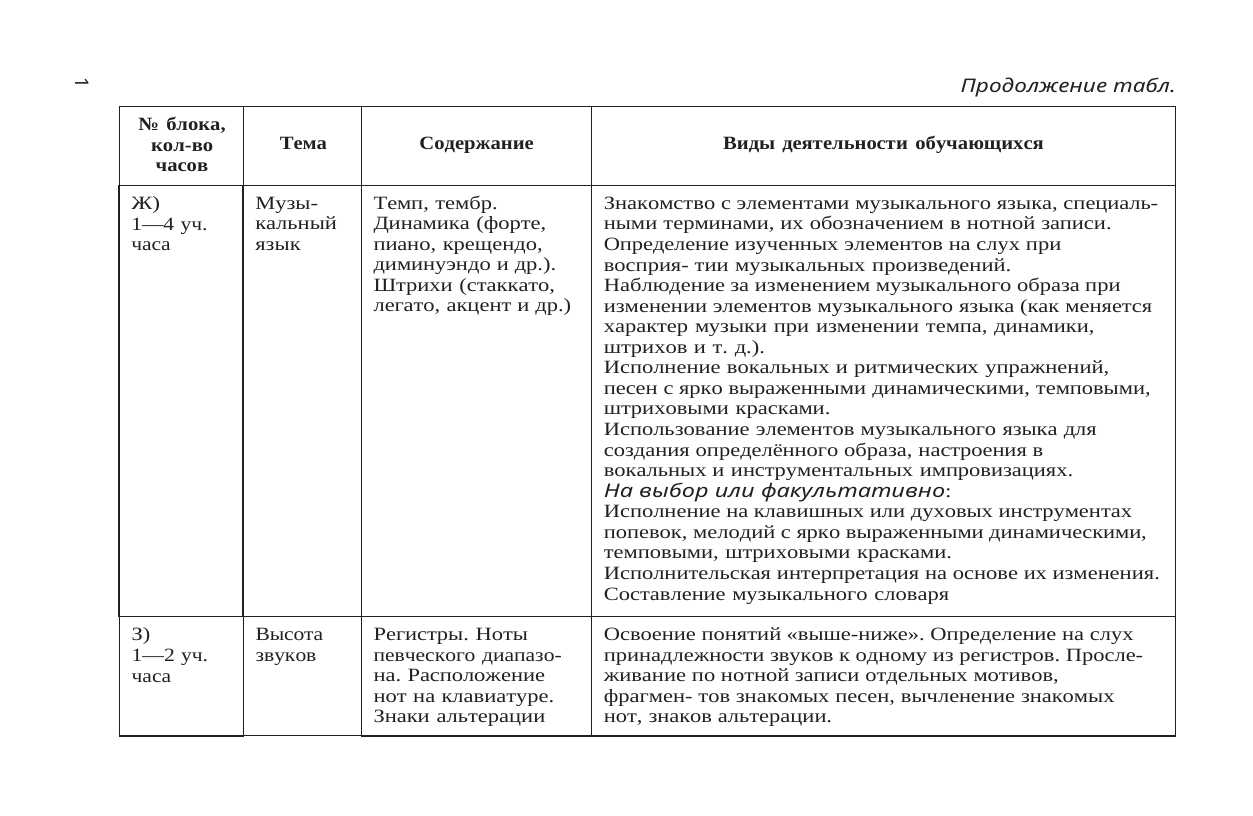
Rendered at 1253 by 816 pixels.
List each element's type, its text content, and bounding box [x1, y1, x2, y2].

table_header Виды деятельности обучающихся [592, 107, 1175, 185]
table_cell Знакомство с элементами музыкального языка, специаль- ными терминами, их обозначением в нотной записи. Определение изученных элементов на слух при восприя- тии музыкальных произведений. Наблюдение за изменением музыкального образа при изменении элементов музыкального языка (как меняется характер музыки при изменении темпа, динамики, штрихов и т. д.). Исполнение вокальных и ритмических упражнений, песен с ярко выраженными динамическими, темповыми, штриховыми красками. Использование элементов музыкального языка для создания определённого образа, настроения в вокальных и инструментальных импровизациях. На выбор или факультативно: Исполнение на клавишных или духовых инструментах попевок, мелодий с ярко выраженными динамическими, темповыми, штриховыми красками. Исполнительская интерпретация на основе их изменения. Составление музыкального словаря [592, 186, 1175, 616]
table_header Тема [244, 107, 361, 185]
table_cell Темп, тембр. Динамика (форте, пиано, крещендо, диминуэндо и др.). Штрихи (стаккато, легато, акцент и др.) [362, 186, 591, 616]
table_cell Музы- кальный язык [244, 186, 361, 616]
table_cell Ж) 1—4 уч. часа [120, 186, 242, 616]
table_cell Высота звуков [244, 617, 361, 735]
table_cell З) 1—2 уч. часа [120, 617, 243, 735]
table_cell Регистры. Ноты певческого диапазо- на. Расположение нот на клавиатуре. Знаки альтерации [362, 617, 591, 735]
table_cell Освоение понятий «выше-ниже». Определение на слух принадлежности звуков к одному из регистров. Просле- живание по нотной записи отдельных мотивов, фрагмен- тов знакомых песен, вычленение знакомых нот, знаков альтерации. [592, 617, 1175, 735]
table_header Содержание [362, 107, 591, 185]
table_header № блока, кол-во часов [120, 107, 243, 185]
text Продолжение табл. [106, 72, 1176, 98]
